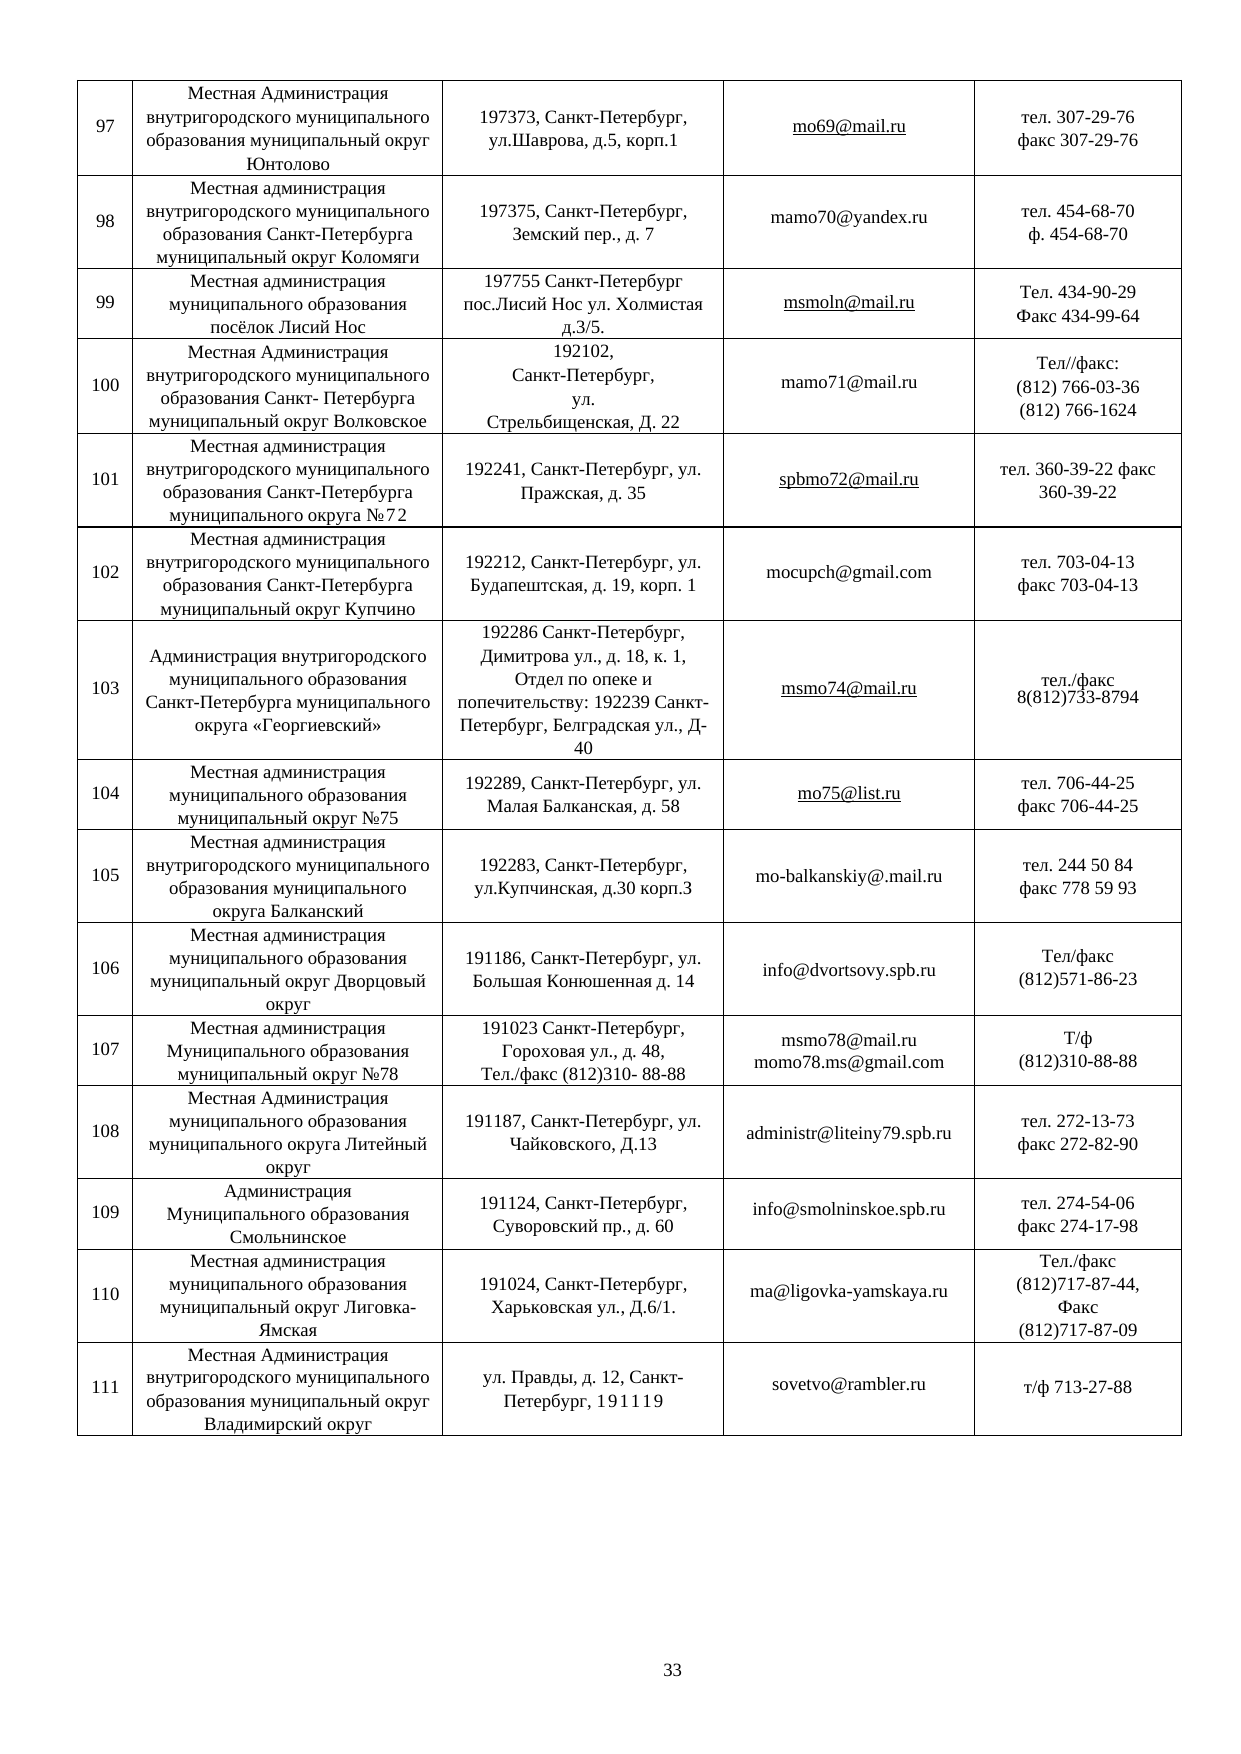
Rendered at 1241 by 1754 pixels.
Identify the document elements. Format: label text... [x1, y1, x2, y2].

table_cell msmoln@mail.ru [724, 269, 974, 338]
table_cell 192286 Санкт-Петербург, Димитрова ул., д. 18, к. 1, Отдел по опеке и попечительству: 192239 Санкт-Петербург, Белградская ул., Д-40 [443, 621, 723, 759]
table_cell 192289, Санкт-Петербург, ул. Малая Балканская, д. 58 [443, 760, 723, 829]
table_cell ул. Правды, д. 12, Санкт-Петербург, 191119 [443, 1343, 723, 1435]
table_cell 191124, Санкт-Петербург, Суворовский пр., д. 60 [443, 1179, 723, 1248]
table_cell mamo71@mail.ru [724, 339, 974, 433]
table_cell Тел. 434-90-29 Факс 434-99-64 [975, 269, 1181, 338]
table_cell Тел//факс: (812) 766-03-36 (812) 766-1624 [975, 339, 1181, 433]
table_cell 197373, Санкт-Петербург, ул.Шаврова, д.5, корп.1 [443, 81, 723, 175]
table_cell 104 [78, 760, 132, 829]
table_cell тел. 307-29-76 факс 307-29-76 [975, 81, 1181, 175]
table_cell 98 [78, 176, 132, 268]
table_cell Местная администрация внутригородского муниципального образования Санкт-Петербурга муниципальный округ Коломяги [133, 176, 442, 268]
table_cell 106 [78, 923, 132, 1015]
table_cell 191024, Санкт-Петербург, Харьковская ул., Д.6/1. [443, 1250, 723, 1342]
table_cell 100 [78, 339, 132, 433]
table_cell Местная администрация муниципального образования муниципальный округ Дворцовый округ [133, 923, 442, 1015]
table_cell Местная администрация муниципального образования муниципальный округ №75 [133, 760, 442, 829]
table_cell Тел/факс (812)571-86-23 [975, 923, 1181, 1015]
table_cell mamo70@yandex.ru [724, 176, 974, 268]
table_cell mo69@mail.ru [724, 81, 974, 175]
table_cell тел. 454-68-70 ф. 454-68-70 [975, 176, 1181, 268]
table_cell Местная Администрация муниципального образования муниципального округа Литейный округ [133, 1086, 442, 1178]
table_cell тел. 244 50 84 факс 778 59 93 [975, 830, 1181, 922]
table_cell тел./факс 8(812)733-8794 [975, 621, 1181, 759]
table_cell 191187, Санкт-Петербург, ул. Чайковского, Д.13 [443, 1086, 723, 1178]
table_cell Администрация Муниципального образования Смольнинское [133, 1179, 442, 1248]
table_cell info@dvortsovy.spb.ru [724, 923, 974, 1015]
table_cell 191023 Санкт-Петербург, Гороховая ул., д. 48, Тел./факс (812)310- 88-88 [443, 1016, 723, 1085]
table_cell 99 [78, 269, 132, 338]
table_cell Местная администрация муниципального образования муниципальный округ Лиговка-Ямская [133, 1250, 442, 1342]
table_cell 197375, Санкт-Петербург, Земский пер., д. 7 [443, 176, 723, 268]
table_cell 105 [78, 830, 132, 922]
table_cell Местная Администрация внутригородского муниципального образования муниципальный округ Владимирский округ [133, 1343, 442, 1435]
table_cell 109 [78, 1179, 132, 1248]
table_cell 108 [78, 1086, 132, 1178]
table_cell 101 [78, 434, 132, 526]
table_cell info@smolninskoe.spb.ru [724, 1179, 974, 1248]
table_cell т/ф 713-27-88 [975, 1343, 1181, 1435]
table_cell 192102, Санкт-Петербург, ул. Стрельбищенская, Д. 22 [595, 339, 723, 433]
table_cell Т/ф (812)310-88-88 [975, 1016, 1181, 1085]
table_cell 192283, Санкт-Петербург, ул.Купчинская, д.30 корп.З [443, 830, 723, 922]
table_cell тел. 360-39-22 факс 360-39-22 [975, 434, 1181, 526]
table_cell Местная администрация Муниципального образования муниципальный округ №78 [133, 1016, 442, 1085]
table_cell 103 [78, 621, 132, 759]
table_cell Тел./факс (812)717-87-44, Факс (812)717-87-09 [975, 1250, 1181, 1342]
table_cell ma@ligovka-yamskaya.ru [724, 1250, 974, 1342]
table_cell Местная администрация внутригородского муниципального образования Санкт-Петербурга муниципальный округ Купчино [133, 528, 442, 619]
table_cell тел. 274-54-06 факс 274-17-98 [975, 1179, 1181, 1248]
table_cell Местная администрация внутригородского муниципального образования Санкт-Петербурга муниципального округа №72 [133, 434, 442, 526]
table_cell 107 [78, 1016, 132, 1085]
table_cell тел. 703-04-13 факс 703-04-13 [975, 528, 1181, 619]
table_cell msmo74@mail.ru [724, 621, 974, 759]
table_cell 192241, Санкт-Петербург, ул. Пражская, д. 35 [443, 434, 723, 526]
table_cell Администрация внутригородского муниципального образования Санкт-Петербурга муниципального округа «Георгиевский» [133, 621, 442, 759]
table_cell 192212, Санкт-Петербург, ул. Будапештская, д. 19, корп. 1 [443, 528, 723, 619]
table_cell Местная администрация муниципального образования посёлок Лисий Нос [133, 269, 442, 338]
table_cell 110 [78, 1250, 132, 1342]
table_cell mo75@list.ru [724, 760, 974, 829]
table_cell тел. 706-44-25 факс 706-44-25 [975, 760, 1181, 829]
table_cell 192102, Санкт-Петербург, ул. Стрельбищенская, Д. 22 [443, 339, 572, 433]
table_cell mo-balkanskiy@.mail.ru [724, 830, 974, 922]
table_cell 97 [78, 81, 132, 175]
table_cell Местная Администрация внутригородского муниципального образования муниципальный округ Юнтолово [133, 81, 442, 175]
table_cell spbmo72@mail.ru [724, 434, 974, 526]
table_cell 102 [78, 528, 132, 619]
table_cell Местная администрация внутригородского муниципального образования муниципального округа Балканский [133, 830, 442, 922]
table_cell тел. 272-13-73 факс 272-82-90 [975, 1086, 1181, 1178]
table_cell Местная Администрация внутригородского муниципального образования Санкт- Петербурга муниципальный округ Волковское [133, 339, 442, 433]
table_cell 111 [78, 1343, 132, 1435]
table_cell administr@liteiny79.spb.ru [724, 1086, 974, 1178]
table_cell 191186, Санкт-Петербург, ул. Большая Конюшенная д. 14 [443, 923, 723, 1015]
table_cell sovetvo@rambler.ru [724, 1343, 974, 1435]
table_cell 197755 Санкт-Петербург пос.Лисий Нос ул. Холмистая д.3/5. [443, 269, 723, 338]
table_cell mocupch@gmail.com [724, 528, 974, 619]
table_cell msmo78@mail.ru momo78.ms@gmail.com [724, 1016, 974, 1085]
